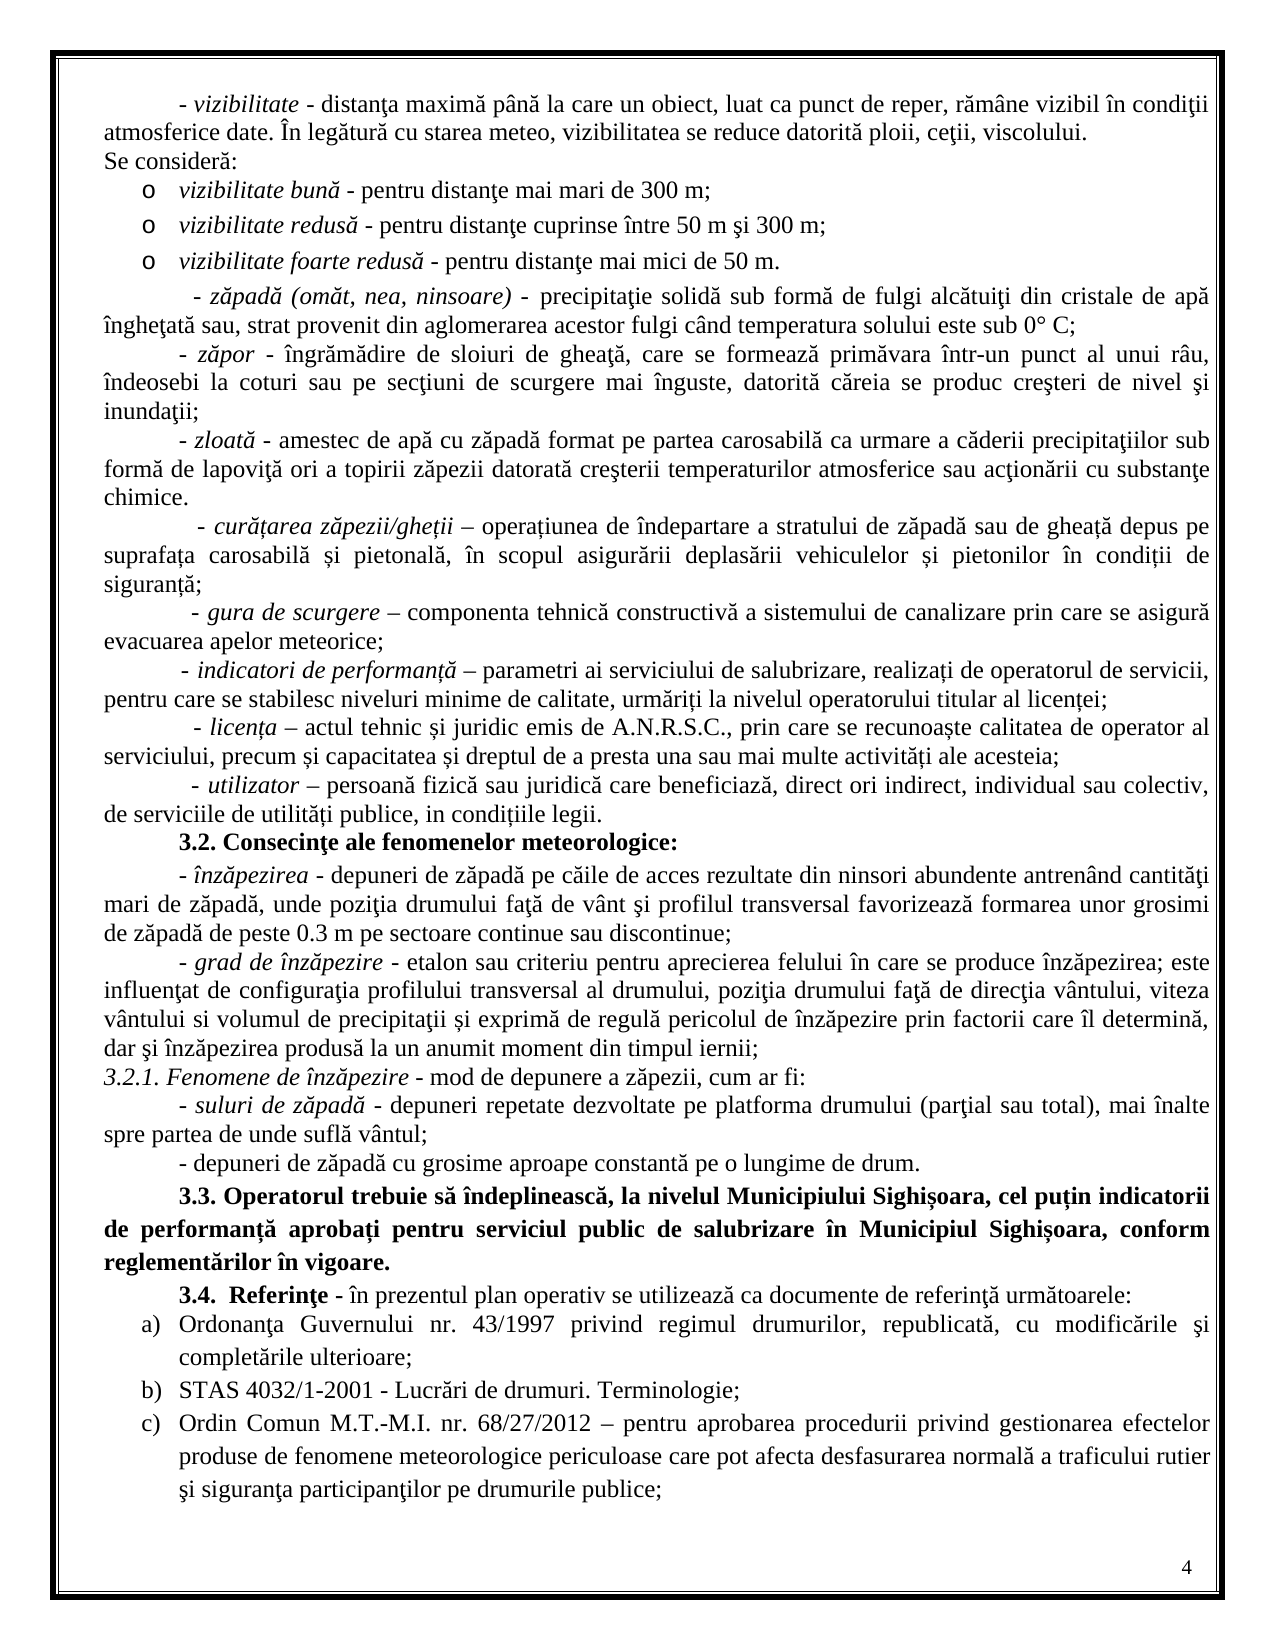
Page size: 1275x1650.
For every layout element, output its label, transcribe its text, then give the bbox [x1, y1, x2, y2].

text - zăpor - îngrămădire de sloiuri de gheaţă, care se formează primăvara într-un punct al unui râu, îndeosebi la coturi sau pe secţiuni de scurgere mai înguste, datorită căreia se produc creşteri de nivel şi inundaţii; [103, 339, 1211, 425]
text - zloată - amestec de apă cu zăpadă format pe partea carosabilă ca urmare a căderii precipitaţiilor sub formă de lapoviţă ori a topirii zăpezii datorată creşterii temperaturilor atmosferice sau acţionării cu substanţe chimice. [103, 425, 1211, 511]
text Se consideră: [103, 146, 1211, 175]
list STAS 4032/1-2001 - Lucrări de drumuri. Terminologie; [141, 1375, 1211, 1403]
list vizibilitate foarte redusă - pentru distanţe mai mici de 50 m. [141, 246, 1211, 277]
text - utilizator – persoană fizică sau juridică care beneficiază, direct ori indirect, individual sau colectiv, de serviciile de utilități publice, in condițiile legii. [103, 770, 1211, 827]
text - înzăpezirea - depuneri de zăpadă pe căile de acces rezultate din ninsori abundente antrenând cantităţi mari de zăpadă, unde poziţia drumului faţă de vânt şi profilul transversal favorizează formarea unor grosimi de zăpadă de peste 0.3 m pe sectoare continue sau discontinue; [103, 860, 1211, 947]
text - indicatori de performanță – parametri ai serviciului de salubrizare, realizați de operatorul de servicii, pentru care se stabilesc niveluri minime de calitate, urmăriți la nivelul operatorului titular al licenței; [103, 655, 1211, 712]
text 3.2. Consecinţe ale fenomenelor meteorologice: [103, 827, 1211, 856]
text 3.3. Operatorul trebuie să îndeplinească, la nivelul Municipiului Sighișoara, cel puțin indicatorii de performanță aprobați pentru serviciul public de salubrizare în Municipiul Sighișoara, conform reglementărilor în vigoare. [103, 1181, 1211, 1276]
list vizibilitate redusă - pentru distanţe cuprinse între 50 m şi 300 m; [141, 210, 1211, 241]
text - suluri de zăpadă - depuneri repetate dezvoltate pe platforma drumului (parţial sau total), mai înalte spre partea de unde suflă vântul; [103, 1090, 1211, 1148]
list Ordin Comun M.T.-M.I. nr. 68/27/2012 – pentru aprobarea procedurii privind gestionarea efectelor produse de fenomene meteorologice periculoase care pot afecta desfasurarea normală a traficului rutier şi siguranţa participanţilor pe drumurile publice; [141, 1408, 1211, 1503]
list vizibilitate bună - pentru distanţe mai mari de 300 m; [141, 175, 1211, 206]
list Ordonanţa Guvernului nr. 43/1997 privind regimul drumurilor, republicată, cu modificările şi completările ulterioare; [141, 1309, 1211, 1371]
text - zăpadă (omăt, nea, ninsoare) - precipitaţie solidă sub formă de fulgi alcătuiţi din cristale de apă îngheţată sau, strat provenit din aglomerarea acestor fulgi când temperatura solului este sub 0° C; [103, 281, 1211, 339]
text - depuneri de zăpadă cu grosime aproape constantă pe o lungime de drum. [178, 1148, 1211, 1177]
text - licența – actul tehnic și juridic emis de A.N.R.S.C., prin care se recunoaște calitatea de operator al serviciului, precum și capacitatea și dreptul de a presta una sau mai multe activități ale acesteia; [103, 712, 1211, 770]
text - grad de înzăpezire - etalon sau criteriu pentru aprecierea felului în care se produce înzăpezirea; este influenţat de configuraţia profilului transversal al drumului, poziţia drumului faţă de direcţia vântului, viteza vântului si volumul de precipitaţii și exprimă de regulă pericolul de înzăpezire prin factorii care îl determină, dar şi înzăpezirea produsă la un anumit moment din timpul iernii; [103, 947, 1211, 1062]
text - curățarea zăpezii/gheții – operațiunea de îndepartare a stratului de zăpadă sau de gheață depus pe suprafața carosabilă și pietonală, în scopul asigurării deplasării vehiculelor și pietonilor în condiții de siguranță; [103, 511, 1211, 597]
text 3.2.1. Fenomene de înzăpezire - mod de depunere a zăpezii, cum ar fi: [103, 1062, 1211, 1090]
text - vizibilitate - distanţa maximă până la care un obiect, luat ca punct de reper, rămâne vizibil în condiţii atmosferice date. În legătură cu starea meteo, vizibilitatea se reduce datorită ploii, ceţii, viscolului. [103, 89, 1211, 146]
text - gura de scurgere – componenta tehnică constructivă a sistemului de canalizare prin care se asigură evacuarea apelor meteorice; [103, 597, 1211, 655]
text 3.4. Referinţe - în prezentul plan operativ se utilizează ca documente de referinţă următoarele: [103, 1280, 1211, 1309]
